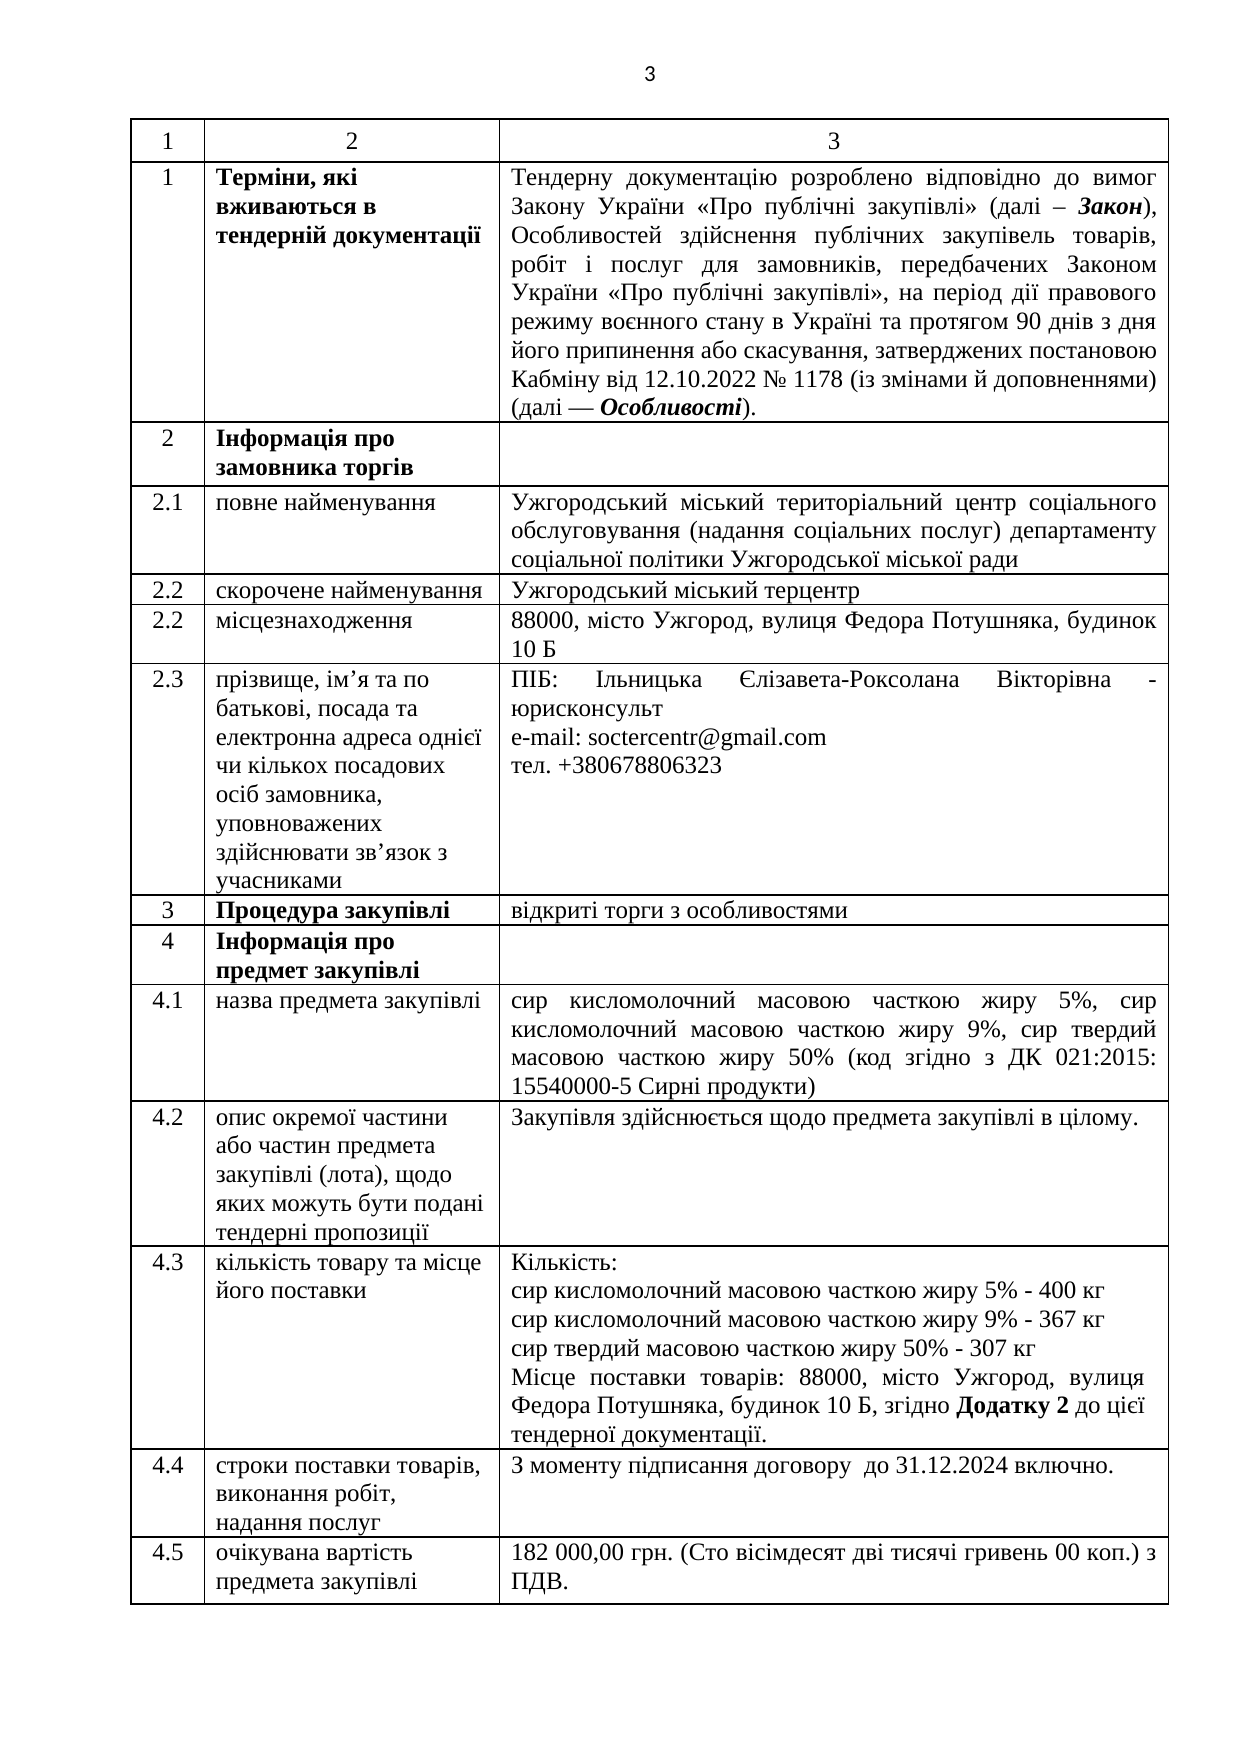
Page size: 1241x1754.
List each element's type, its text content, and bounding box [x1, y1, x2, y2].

table_cell Процедура закупівлі [205, 896, 499, 924]
table_cell опис окремої частини або частин предмета закупівлі (лота), щодо яких можуть бути подані тендерні пропозиції [205, 1102, 499, 1245]
table_cell 2.2 [132, 575, 204, 603]
table_cell Ужгородський міський терцентр [500, 575, 1168, 603]
table_cell 182 000,00 грн. (Сто вісімдесят дві тисячі гривень 00 коп.) з ПДВ. [500, 1538, 1168, 1603]
table_cell Закупівля здійснюється щодо предмета закупівлі в цілому. [500, 1102, 1168, 1245]
table_cell відкриті торги з особливостями [500, 896, 1168, 924]
table_cell 1 [132, 163, 204, 421]
table_cell 2.2 [132, 605, 204, 662]
table_cell 2 [205, 120, 499, 161]
table_cell 1 [132, 120, 204, 161]
table_cell очікувана вартість предмета закупівлі [205, 1538, 499, 1603]
table_cell місцезнаходження [205, 605, 499, 662]
table_cell строки поставки товарів, виконання робіт, надання послуг [205, 1450, 499, 1536]
table_cell скорочене найменування [205, 575, 499, 603]
table_cell [500, 926, 1168, 983]
table_cell повне найменування [205, 487, 499, 573]
table_cell прізвище, ім’я та по батькові, посада та електронна адреса однієї чи кількох посадових осіб замовника, уповноважених здійснювати зв’язок з учасниками [342, 664, 499, 894]
table_cell 3 [132, 896, 204, 924]
table_cell 4.3 [132, 1247, 204, 1448]
table_cell Інформація про замовника торгів [205, 423, 499, 485]
table_cell 4 [132, 926, 204, 983]
table_cell ПІБ: Ільницька Єлізавета-Роксолана Вікторівна - юрисконсульт e-mail: soctercentr@gmail.com тел. +380678806323 [500, 664, 1168, 894]
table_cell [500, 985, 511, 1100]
table_cell Кількість: сир кисломолочний масовою часткою жиру 5% - 400 кг сир кисломолочний масовою часткою жиру 9% - 367 кг сир твердий масовою часткою жиру 50% - 307 кг Місце поставки товарів: 88000, місто Ужгород, вулиця Федора Потушняка, будинок 10 Б, згідно Додатку 2 до цієї тендерної документації. [500, 1247, 1168, 1448]
table_cell 2.1 [132, 487, 204, 573]
table_cell 4.4 [132, 1450, 204, 1536]
table_cell 2.3 [132, 664, 204, 894]
table_cell Ужгородський міський територіальний центр соціального обслуговування (надання соціальних послуг) департаменту соціальної політики Ужгородської міської ради [500, 487, 1168, 573]
table_cell Інформація про предмет закупівлі [205, 926, 499, 983]
table_cell З моменту підписання договору до 31.12.2024 включно. [500, 1450, 1168, 1536]
table_cell 4.1 [132, 985, 204, 1100]
table_cell 4.2 [132, 1102, 204, 1245]
table_cell [500, 423, 1168, 485]
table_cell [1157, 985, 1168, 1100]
table_cell Терміни, які вживаються в тендерній документації [205, 163, 499, 421]
table_cell 2 [132, 423, 204, 485]
table_cell 3 [500, 120, 1168, 161]
table_cell 4.5 [132, 1538, 204, 1603]
table_cell кількість товару та місце його поставки [205, 1247, 499, 1448]
table_cell назва предмета закупівлі [205, 985, 499, 1100]
table_cell 88000, місто Ужгород, вулиця Федора Потушняка, будинок 10 Б [500, 605, 1168, 662]
table_cell Тендерну документацію розроблено відповідно до вимог Закону України «Про публічні закупівлі» (далі – Закон), Особливостей здійснення публічних закупівель товарів, робіт і послуг для замовників, передбачених Законом України «Про публічні закупівлі», на період дії правового режиму воєнного стану в Україні та протягом 90 днів з дня його припинення або скасування, затверджених постановою Кабміну від 12.10.2022 № 1178 (із змінами й доповненнями) (далі — Особливості). [500, 163, 1168, 421]
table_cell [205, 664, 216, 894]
